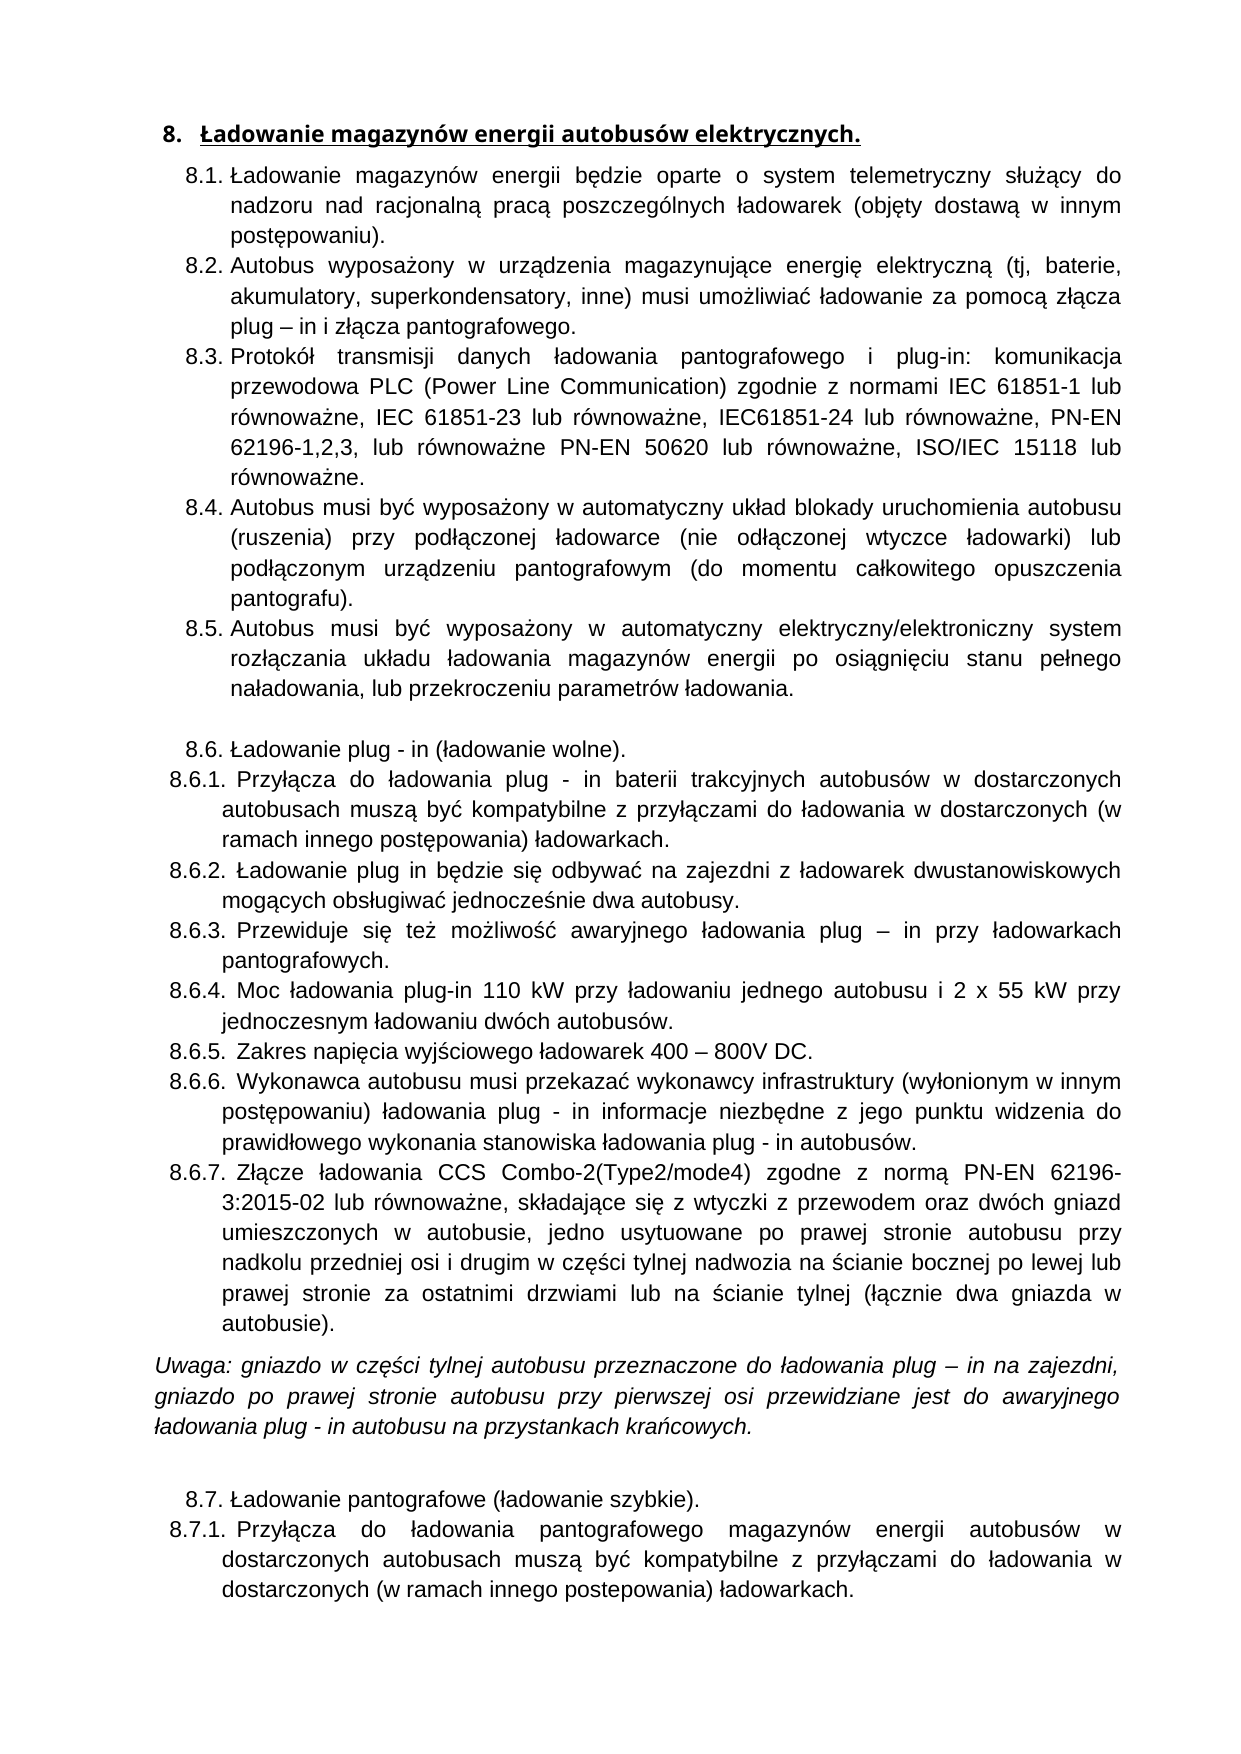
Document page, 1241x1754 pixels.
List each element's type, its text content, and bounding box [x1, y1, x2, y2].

list Autobus musi być wyposażony w automatyczny układ blokady uruchomienia autobusu (ruszenia) przy podłączonej ładowarce (nie odłączonej wtyczce ładowarki) lub podłączonym urządzeniu pantografowym (do momentu całkowitego opuszczenia pantografu). [185, 494, 1122, 611]
list Ładowanie plug - in (ładowanie wolne). [185, 736, 1122, 762]
list Przyłącza do ładowania pantografowego magazynów energii autobusów w dostarczonych autobusach muszą być kompatybilne z przyłączami do ładowania w dostarczonych (w ramach innego postepowania) ładowarkach. [169, 1516, 1122, 1603]
list Protokół transmisji danych ładowania pantografowego i plug-in: komunikacja przewodowa PLC (Power Line Communication) zgodnie z normami IEC 61851-1 lub równoważne, IEC 61851-23 lub równoważne, IEC61851-24 lub równoważne, PN-EN 62196-1,2,3, lub równoważne PN-EN 50620 lub równoważne, ISO/IEC 15118 lub równoważne. [185, 343, 1122, 490]
list Autobus musi być wyposażony w automatyczny elektryczny/elektroniczny system rozłączania układu ładowania magazynów energii po osiągnięciu stanu pełnego naładowania, lub przekroczeniu parametrów ładowania. [185, 615, 1122, 702]
list Zakres napięcia wyjściowego ładowarek 400 – 800V DC. [169, 1038, 1122, 1064]
list Ładowanie pantografowe (ładowanie szybkie). [185, 1486, 1122, 1512]
list Autobus wyposażony w urządzenia magazynujące energię elektryczną (tj, baterie, akumulatory, superkondensatory, inne) musi umożliwiać ładowanie za pomocą złącza plug – in i złącza pantografowego. [185, 252, 1122, 339]
list Uwaga: gniazdo w części tylnej autobusu przeznaczone do ładowania plug – in na zajezdni, gniazdo po prawej stronie autobusu przy pierwszej osi przewidziane jest do awaryjnego ładowania plug - in autobusu na przystankach krańcowych. [154, 1352, 1122, 1439]
list Moc ładowania plug-in 110 kW przy ładowaniu jednego autobusu i 2 x 55 kW przy jednoczesnym ładowaniu dwóch autobusów. [169, 977, 1122, 1034]
list Przewiduje się też możliwość awaryjnego ładowania plug – in przy ładowarkach pantografowych. [169, 917, 1122, 974]
list Ładowanie plug in będzie się odbywać na zajezdni z ładowarek dwustanowiskowych mogących obsługiwać jednocześnie dwa autobusy. [169, 857, 1122, 913]
list Złącze ładowania CCS Combo-2(Type2/mode4) zgodne z normą PN-EN 62196-3:2015-02 lub równoważne, składające się z wtyczki z przewodem oraz dwóch gniazd umieszczonych w autobusie, jedno usytuowane po prawej stronie autobusu przy nadkolu przedniej osi i drugim w części tylnej nadwozia na ścianie bocznej po lewej lub prawej stronie za ostatnimi drzwiami lub na ścianie tylnej (łącznie dwa gniazda w autobusie). [169, 1159, 1122, 1336]
list Ładowanie magazynów energii autobusów elektrycznych. [162, 118, 1122, 149]
list Przyłącza do ładowania plug - in baterii trakcyjnych autobusów w dostarczonych autobusach muszą być kompatybilne z przyłączami do ładowania w dostarczonych (w ramach innego postępowania) ładowarkach. [169, 766, 1122, 853]
list Ładowanie magazynów energii będzie oparte o system telemetryczny służący do nadzoru nad racjonalną pracą poszczególnych ładowarek (objęty dostawą w innym postępowaniu). [185, 162, 1122, 249]
list Wykonawca autobusu musi przekazać wykonawcy infrastruktury (wyłonionym w innym postępowaniu) ładowania plug - in informacje niezbędne z jego punktu widzenia do prawidłowego wykonania stanowiska ładowania plug - in autobusów. [169, 1068, 1122, 1155]
